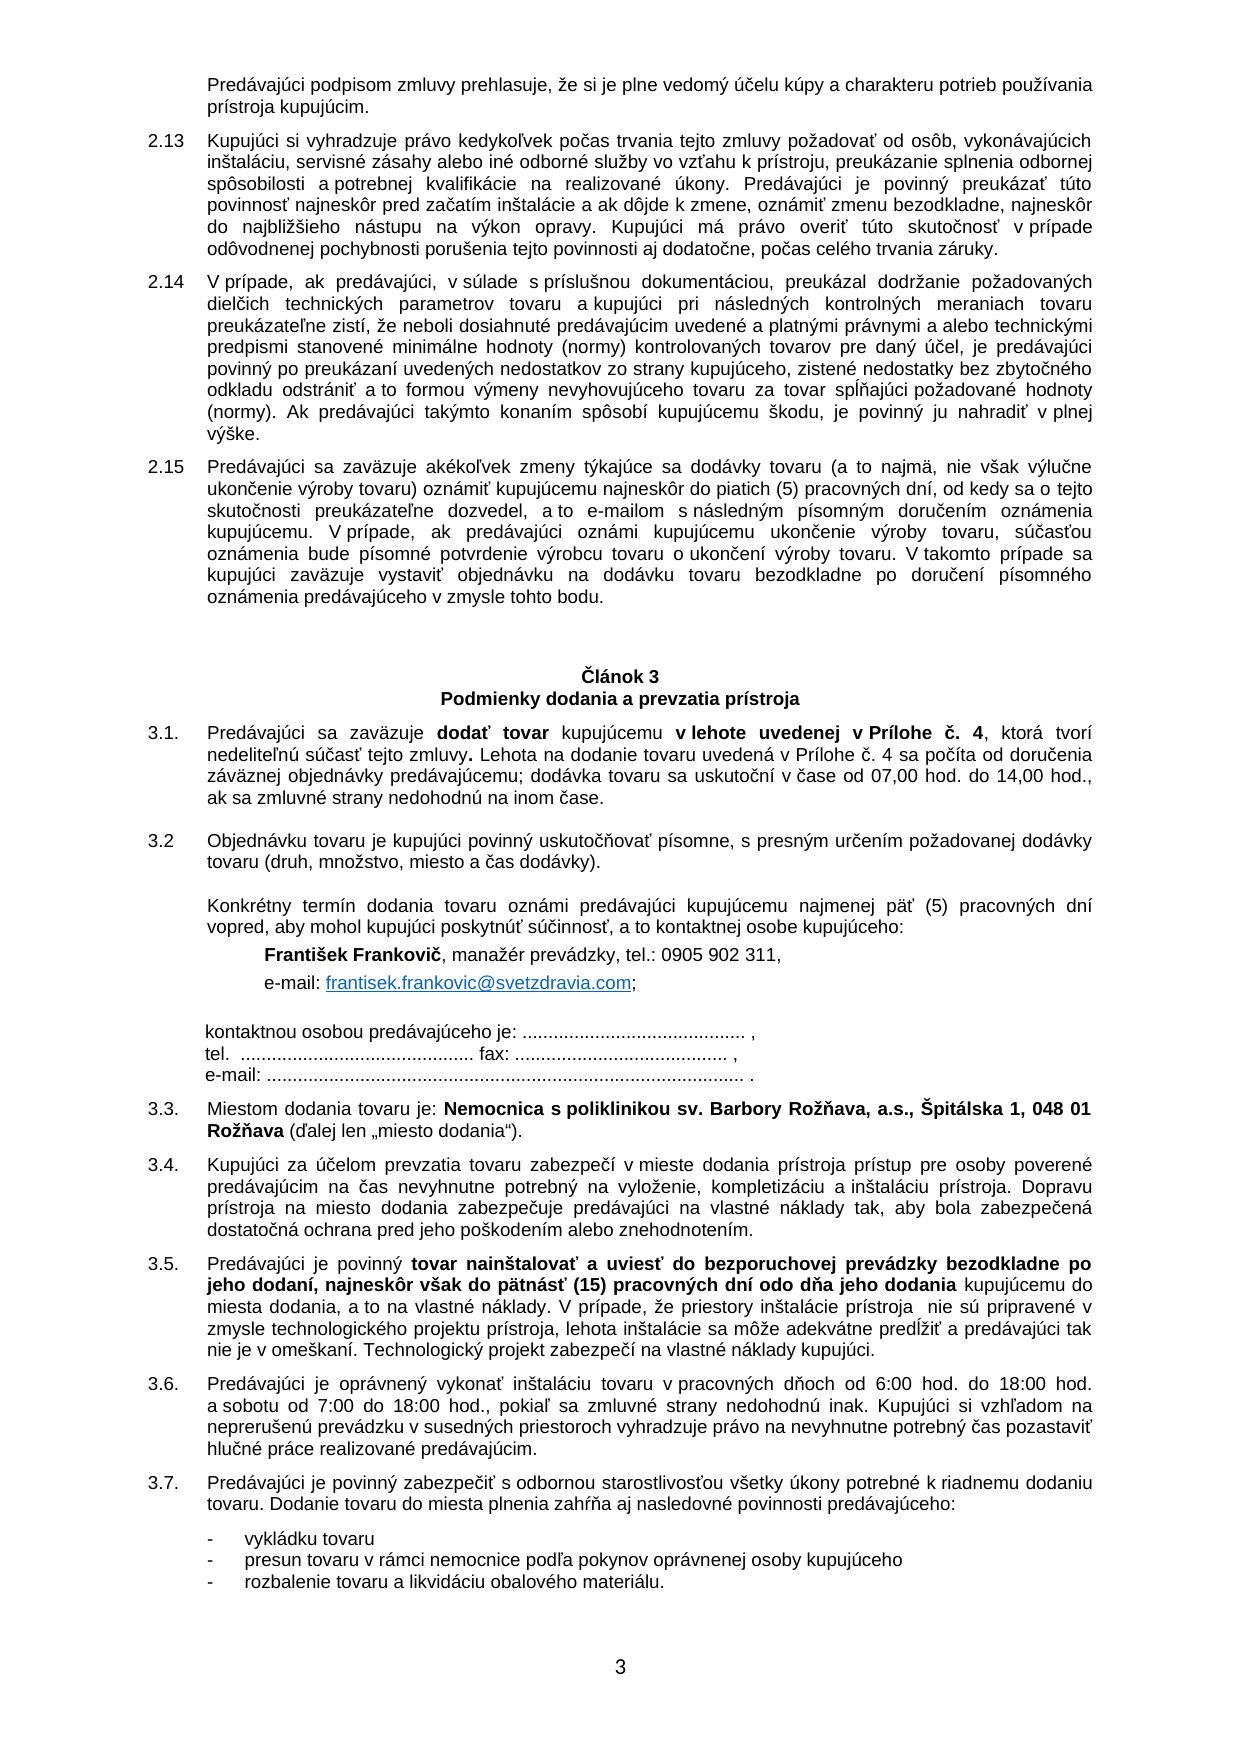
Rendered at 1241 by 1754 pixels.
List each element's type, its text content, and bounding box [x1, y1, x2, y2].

text e-mail: ............................................................................................ . [148, 1064, 1092, 1086]
list Kupujúci si vyhradzuje právo kedykoľvek počas trvania tejto zmluvy požadovať od osôb, vykonávajúcich inštaláciu, servisné zásahy alebo iné odborné služby vo vzťahu k prístroju, preukázanie splnenia odbornej spôsobilosti a potrebnej kvalifikácie na realizované úkony. Predávajúci je povinný preukázať túto povinnosť najneskôr pred začatím inštalácie a ak dôjde k zmene, oznámiť zmenu bezodkladne, najneskôr do najbližšieho nástupu na výkon opravy. Kupujúci má právo overiť túto skutočnosť v prípade odôvodnenej pochybnosti porušenia tejto povinnosti aj dodatočne, počas celého trvania záruky. [148, 129, 1092, 259]
text Konkrétny termín dodania tovaru oznámi predávajúci kupujúcemu najmenej päť (5) pracovných dní vopred, aby mohol kupujúci poskytnúť súčinnosť, a to kontaktnej osobe kupujúceho: [207, 894, 1092, 938]
list Predávajúci je povinný tovar nainštalovať a uviesť do bezporuchovej prevádzky bezodkladne po jeho dodaní, najneskôr však do pätnásť (15) pracovných dní odo dňa jeho dodania kupujúcemu do miesta dodania, a to na vlastné náklady. V prípade, že priestory inštalácie prístroja nie sú pripravené v zmysle technologického projektu prístroja, lehota inštalácie sa môže adekvátne predĺžiť a predávajúci tak nie je v omeškaní. Technologický projekt zabezpečí na vlastné náklady kupujúci. [148, 1253, 1092, 1360]
list Objednávku tovaru je kupujúci povinný uskutočňovať písomne, s presným určením požadovanej dodávky tovaru (druh, množstvo, miesto a čas dodávky). [148, 830, 1092, 873]
list Predávajúci sa zaväzuje akékoľvek zmeny týkajúce sa dodávky tovaru (a to najmä, nie však výlučne ukončenie výroby tovaru) oznámiť kupujúcemu najneskôr do piatich (5) pracovných dní, od kedy sa o tejto skutočnosti preukázateľne dozvedel, a to e-mailom s následným písomným doručením oznámenia kupujúcemu. V prípade, ak predávajúci oznámi kupujúcemu ukončenie výroby tovaru, súčasťou oznámenia bude písomné potvrdenie výrobcu tovaru o ukončení výroby tovaru. V takomto prípade sa kupujúci zaväzuje vystaviť objednávku na dodávku tovaru bezodkladne po doručení písomného oznámenia predávajúceho v zmysle tohto bodu. [148, 456, 1092, 607]
list presun tovaru v rámci nemocnice podľa pokynov oprávnenej osoby kupujúceho [207, 1549, 1092, 1570]
text e-mail: frantisek.frankovic@svetzdravia.com; [207, 972, 1092, 993]
list Predávajúci je oprávnený vykonať inštaláciu tovaru v pracovných dňoch od 6:00 hod. do 18:00 hod. a sobotu od 7:00 do 18:00 hod., pokiaľ sa zmluvné strany nedohodnú inak. Kupujúci si vzhľadom na neprerušenú prevádzku v susedných priestoroch vyhradzuje právo na nevyhnutne potrebný čas pozastaviť hlučné práce realizované predávajúcim. [148, 1373, 1092, 1459]
text kontaktnou osobou predávajúceho je: ........................................... , [148, 1021, 1092, 1043]
text František Frankovič, manažér prevádzky, tel.: 0905 902 311, [207, 944, 1092, 965]
list Kupujúci za účelom prevzatia tovaru zabezpečí v mieste dodania prístroja prístup pre osoby poverené predávajúcim na čas nevyhnutne potrebný na vyloženie, kompletizáciu a inštaláciu prístroja. Dopravu prístroja na miesto dodania zabezpečuje predávajúci na vlastné náklady tak, aby bola zabezpečená dostatočná ochrana pred jeho poškodením alebo znehodnotením. [148, 1154, 1092, 1240]
list Miestom dodania tovaru je: Nemocnica s poliklinikou sv. Barbory Rožňava, a.s., Špitálska 1, 048 01 Rožňava (ďalej len „miesto dodania“). [148, 1098, 1092, 1141]
list V prípade, ak predávajúci, v súlade s príslušnou dokumentáciou, preukázal dodržanie požadovaných dielčich technických parametrov tovaru a kupujúci pri následných kontrolných meraniach tovaru preukázateľne zistí, že neboli dosiahnuté predávajúcim uvedené a platnými právnymi a alebo technickými predpismi stanovené minimálne hodnoty (normy) kontrolovaných tovarov pre daný účel, je predávajúci povinný po preukázaní uvedených nedostatkov zo strany kupujúceho, zistené nedostatky bez zbytočného odkladu odstrániť a to formou výmeny nevyhovujúceho tovaru za tovar spĺňajúci požadované hodnoty (normy). Ak predávajúci takýmto konaním spôsobí kupujúcemu škodu, je povinný ju nahradiť v plnej výške. [148, 271, 1092, 444]
list rozbalenie tovaru a likvidáciu obalového materiálu. [207, 1570, 1092, 1592]
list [148, 74, 1092, 117]
list Predávajúci sa zaväzuje dodať tovar kupujúcemu v lehote uvedenej v Prílohe č. 4, ktorá tvorí nedeliteľnú súčasť tejto zmluvy. Lehota na dodanie tovaru uvedená v Prílohe č. 4 sa počíta od doručenia záväznej objednávky predávajúcemu; dodávka tovaru sa uskutoční v čase od 07,00 hod. do 14,00 hod., ak sa zmluvné strany nedohodnú na inom čase. [148, 722, 1092, 808]
text Článok 3 [148, 666, 1092, 688]
list Predávajúci je povinný zabezpečiť s odbornou starostlivosťou všetky úkony potrebné k riadnemu dodaniu tovaru. Dodanie tovaru do miesta plnenia zahŕňa aj nasledovné povinnosti predávajúceho: [148, 1472, 1092, 1515]
text tel. ............................................. fax: ......................................... , [148, 1043, 1092, 1064]
list vykládku tovaru [207, 1527, 1092, 1549]
text Podmienky dodania a prevzatia prístroja [148, 688, 1092, 709]
